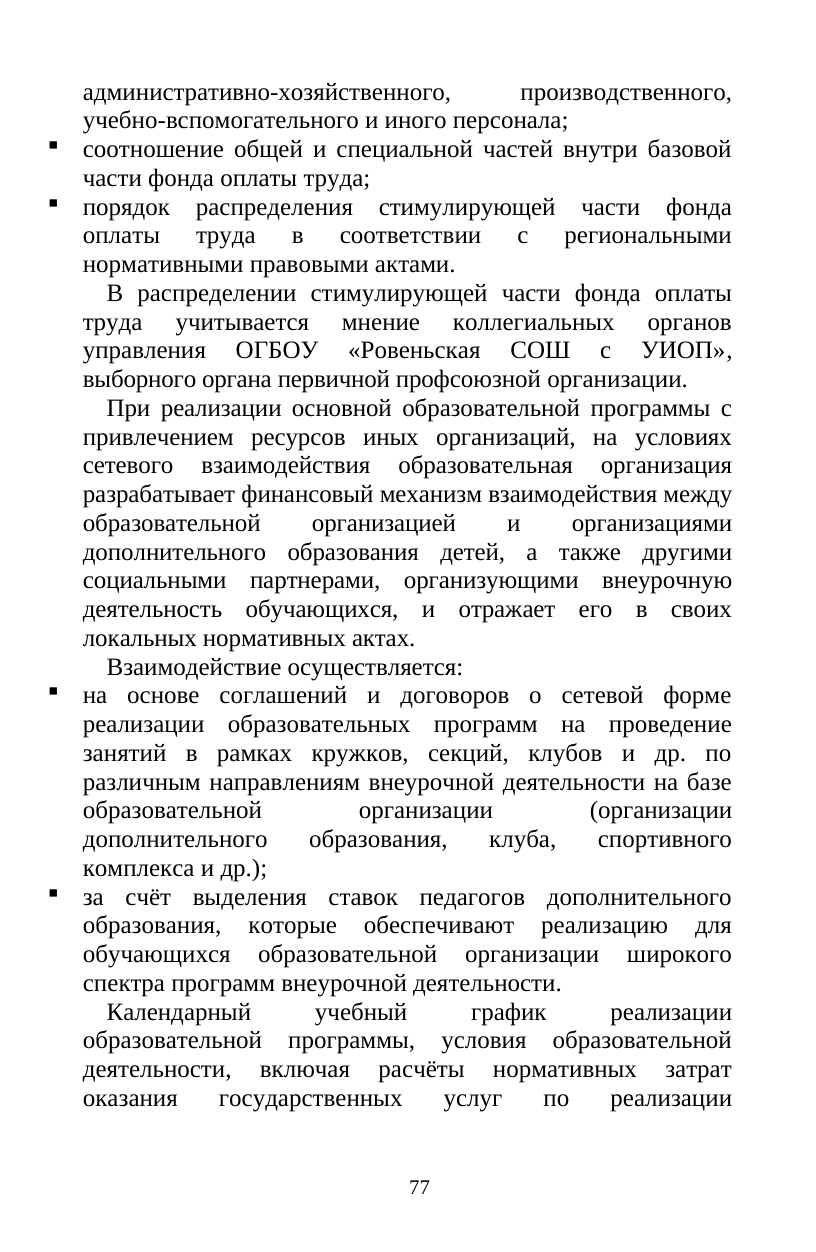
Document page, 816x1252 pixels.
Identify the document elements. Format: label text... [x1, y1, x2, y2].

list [47, 77, 732, 134]
list соотношение общей и специальной частей внутри базовой части фонда оплаты труда; [47, 134, 732, 192]
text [83, 997, 732, 1112]
list порядок распределения стимулирующей части фонда оплаты труда в соответствии с региональными нормативными правовыми актами. [47, 192, 732, 278]
list за счёт выделения ставок педагогов дополнительного образования, которые обеспечивают реализацию для обучающихся образовательной организации широкого спектра программ внеурочной деятельности. [47, 882, 732, 997]
text При реализации основной образовательной программы с привлечением ресурсов иных организаций, на условиях сетевого взаимодействия образовательная организация разрабатывает финансовый механизм взаимодействия между образовательной организацией и организациями дополнительного образования детей, а также другими социальными партнерами, организующими внеурочную деятельность обучающихся, и отражает его в своих локальных нормативных актах. [83, 393, 732, 652]
text В распределении стимулирующей части фонда оплаты труда учитывается мнение коллегиальных органов управления ОГБОУ «Ровеньская СОШ с УИОП», выборного органа первичной профсоюзной организации. [83, 278, 732, 393]
list на основе соглашений и договоров о сетевой форме реализации образовательных программ на проведение занятий в рамках кружков, секций, клубов и др. по различным направлениям внеурочной деятельности на базе образовательной организации (организации дополнительного образования, клуба, спортивного комплекса и др.); [47, 681, 732, 882]
text Взаимодействие осуществляется: [83, 652, 732, 681]
